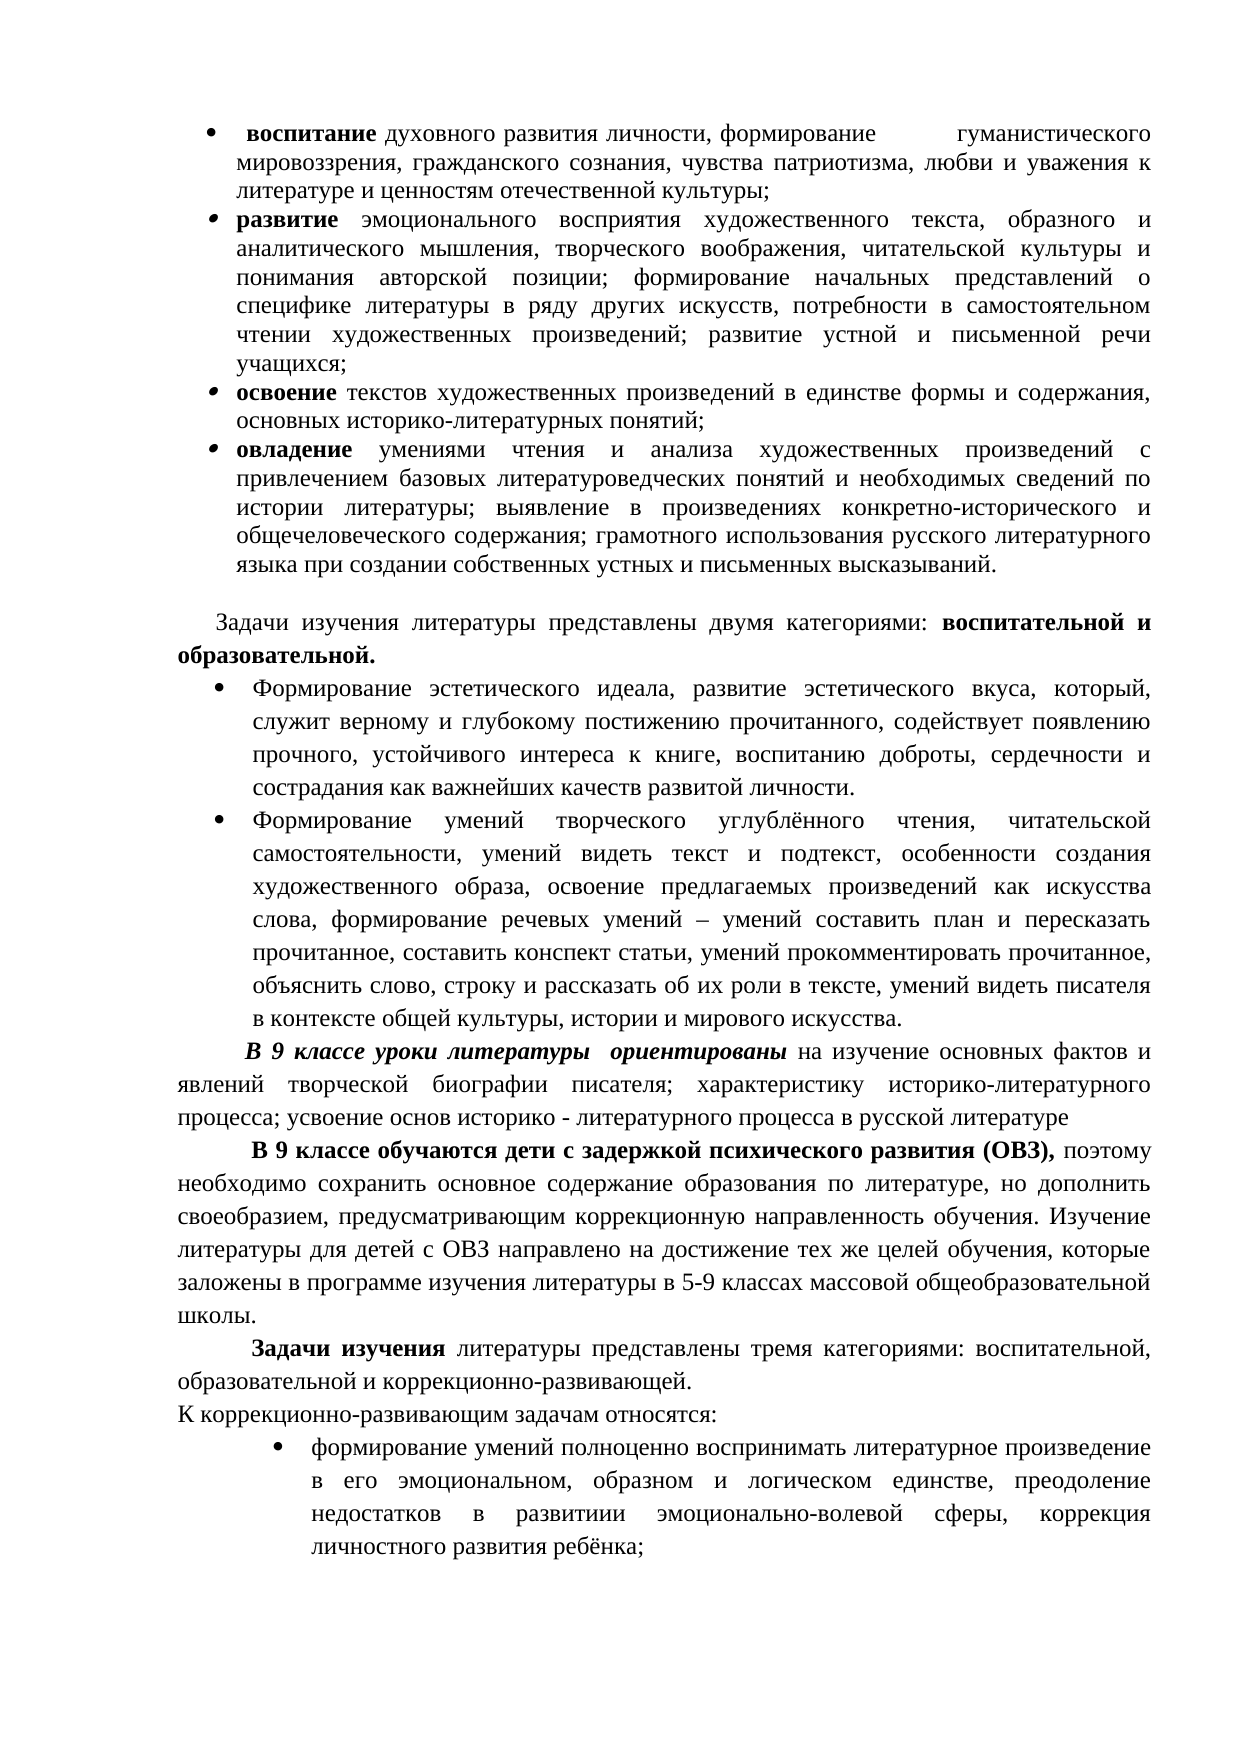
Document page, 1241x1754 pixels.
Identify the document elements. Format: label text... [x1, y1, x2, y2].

text Задачи изучения литературы представлены тремя категориями: воспитательной, образовательной и коррекционно-развивающей. [177, 1333, 1152, 1395]
list развитие эмоционального восприятия художественного текста, образного и аналитического мышления, творческого воображения, читательской культуры и понимания авторской позиции; формирование начальных представлений о специфике литературы в ряду других искусств, потребности в самостоятельном чтении художественных произведений; развитие устной и письменной речи учащихся; [207, 204, 1152, 377]
list воспитание духовного развития личности, формирование гуманистического мировоззрения, гражданского сознания, чувства патриотизма, любви и уважения к литературе и ценностям отечественной культуры; [207, 118, 1152, 204]
text В 9 классе уроки литературы ориентированы на изучение основных фактов и явлений творческой биографии писателя; характеристику историко-литературного процесса; усвоение основ историко - литературного процесса в русской литературе [177, 1036, 1152, 1131]
text Задачи изучения литературы представлены двумя категориями: воспитательной и образовательной. [177, 607, 1152, 669]
list Формирование умений творческого углублённого чтения, читательской самостоятельности, умений видеть текст и подтекст, особенности создания художественного образа, освоение предлагаемых произведений как искусства слова, формирование речевых умений – умений составить план и пересказать прочитанное, составить конспект статьи, умений прокомментировать прочитанное, объяснить слово, строку и рассказать об их роли в тексте, умений видеть писателя в контексте общей культуры, истории и мирового искусства. [215, 805, 1152, 1032]
list освоение текстов художественных произведений в единстве формы и содержания, основных историко-литературных понятий; [207, 377, 1152, 434]
list формирование умений полноценно воспринимать литературное произведение в его эмоциональном, образном и логическом единстве, преодоление недостатков в развитиии эмоционально-волевой сферы, коррекция личностного развития ребёнка; [274, 1432, 1152, 1560]
list овладение умениями чтения и анализа художественных произведений с привлечением базовых литературоведческих понятий и необходимых сведений по истории литературы; выявление в произведениях конкретно-исторического и общечеловеческого содержания; грамотного использования русского литературного языка при создании собственных устных и письменных высказываний. [207, 434, 1152, 578]
list Формирование эстетического идеала, развитие эстетического вкуса, который, служит верному и глубокому постижению прочитанного, содействует появлению прочного, устойчивого интереса к книге, воспитанию доброты, сердечности и сострадания как важнейших качеств развитой личности. [215, 673, 1152, 801]
text К коррекционно-развивающим задачам относятся: [177, 1399, 1152, 1428]
text В 9 классе обучаются дети с задержкой психического развития (ОВЗ), поэтому необходимо сохранить основное содержание образования по литературе, но дополнить своеобразием, предусматривающим коррекционную направленность обучения. Изучение литературы для детей с ОВЗ направлено на достижение тех же целей обучения, которые заложены в программе изучения литературы в 5-9 классах массовой общеобразовательной школы. [177, 1135, 1152, 1329]
